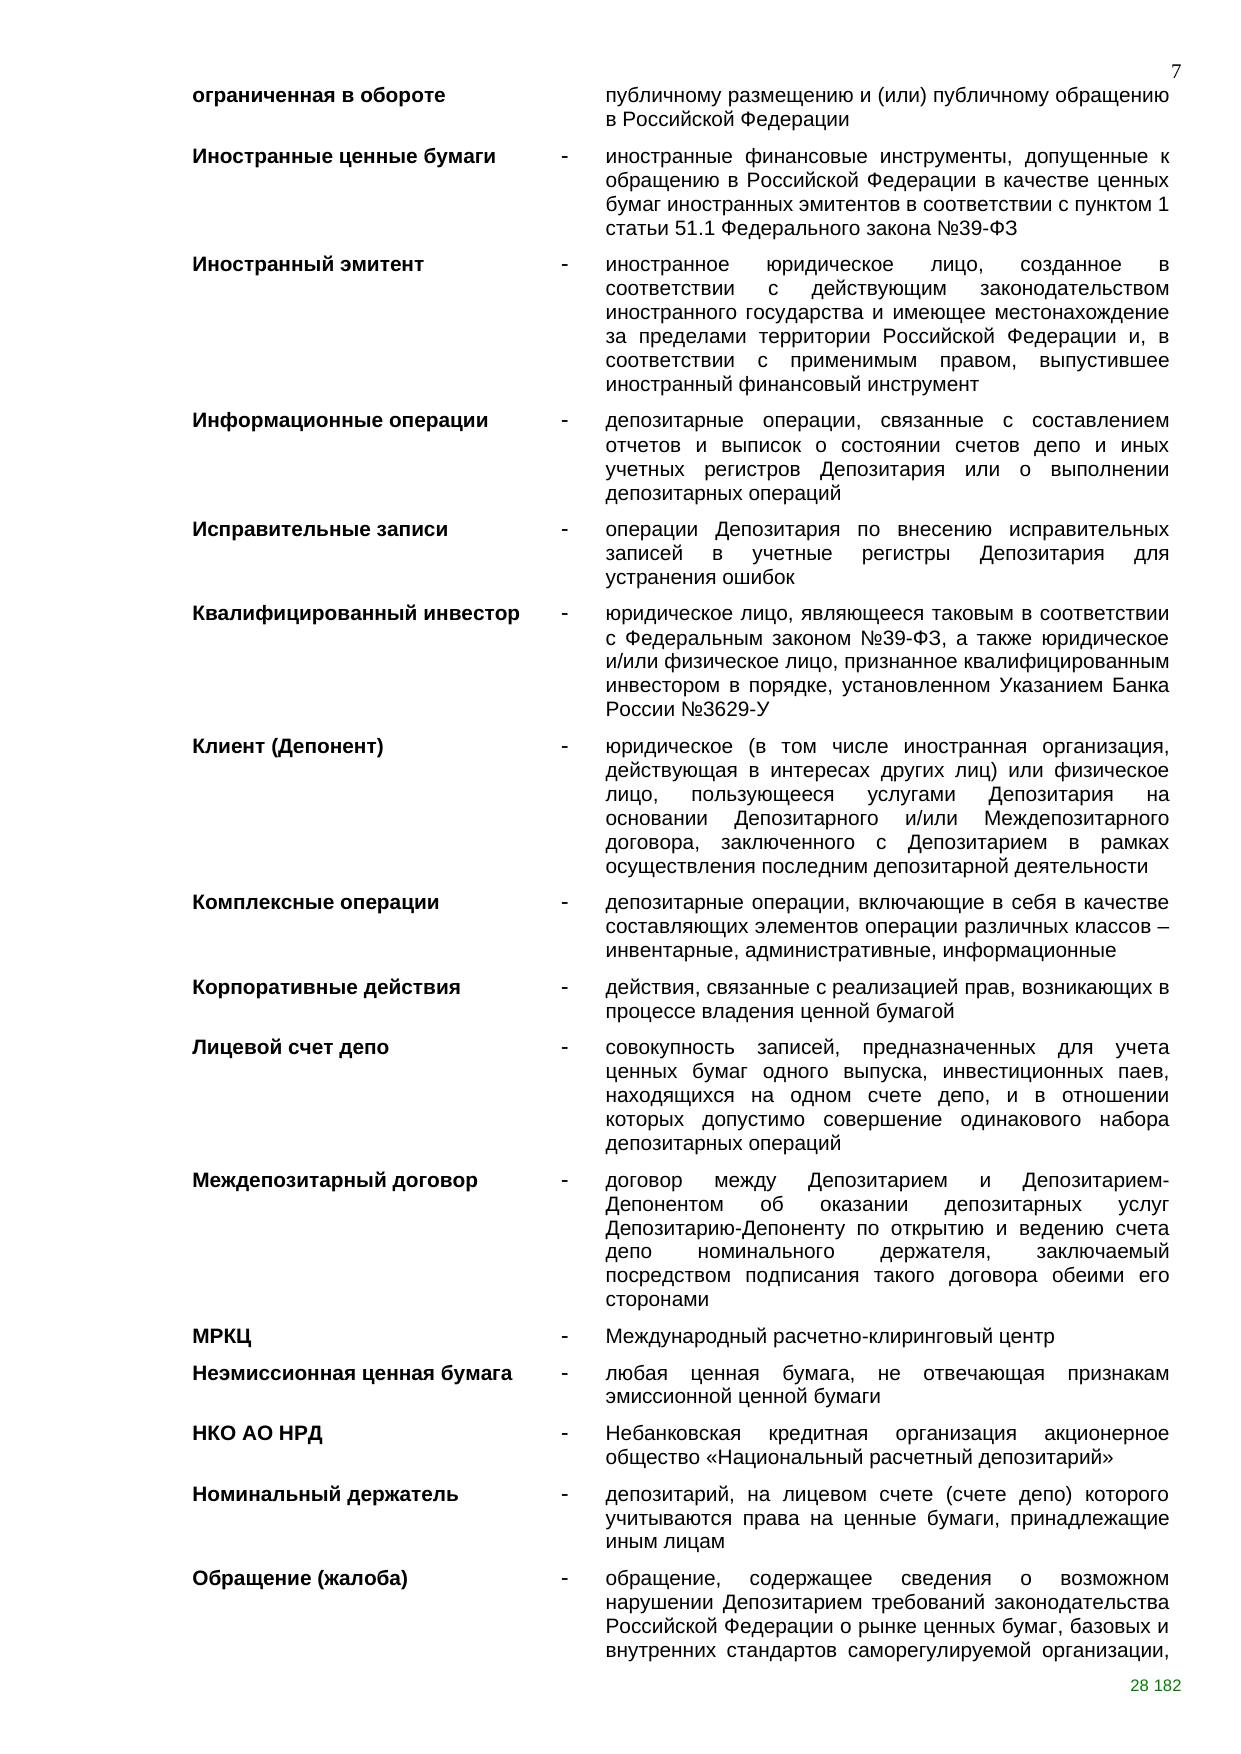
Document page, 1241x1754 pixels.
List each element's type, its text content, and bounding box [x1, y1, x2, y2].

table_cell Лицевой счет депо [177, 1035, 546, 1167]
table_cell действия, связанные с реализацией прав, возникающих в процессе владения ценной бумагой [546, 975, 1181, 1035]
table_cell Международный расчетно-клиринговый центр [546, 1324, 1181, 1360]
table_cell Информационные операции [177, 408, 546, 517]
table_cell депозитарные операции, связанные с составлением отчетов и выписок о состоянии счетов депо и иных учетных регистров Депозитария или о выполнении депозитарных операций [546, 408, 1181, 517]
table_cell договор между Депозитарием и Депозитарием-Депонентом об оказании депозитарных услуг Депозитарию-Депоненту по открытию и ведению счета депо номинального держателя, заключаемый посредством подписания такого договора обеими его сторонами [546, 1168, 1181, 1324]
table_cell иностранное юридическое лицо, созданное в соответствии с действующим законодательством иностранного государства и имеющее местонахождение за пределами территории Российской Федерации и, в соответствии с применимым правом, выпустившее иностранный финансовый инструмент [546, 252, 1181, 408]
table_cell Квалифицированный инвестор [177, 601, 546, 734]
table_cell МРКЦ [177, 1324, 546, 1360]
table_cell Номинальный держатель [177, 1481, 546, 1566]
table_cell совокупность записей, предназначенных для учета ценных бумаг одного выпуска, инвестиционных паев, находящихся на одном счете депо, и в отношении которых допустимо совершение одинакового набора депозитарных операций [546, 1035, 1181, 1167]
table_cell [177, 83, 546, 143]
table_cell иностранные финансовые инструменты, допущенные к обращению в Российской Федерации в качестве ценных бумаг иностранных эмитентов в соответствии с пунктом 1 статьи 51.1 Федерального закона №39-ФЗ [546, 144, 1181, 252]
table_cell юридическое (в том числе иностранная организация, действующая в интересах других лиц) или физическое лицо, пользующееся услугами Депозитария на основании Депозитарного и/или Междепозитарного договора, заключенного с Депозитарием в рамках осуществления последним депозитарной деятельности [546, 734, 1181, 890]
table_cell Междепозитарный договор [177, 1168, 546, 1324]
table_cell операции Депозитария по внесению исправительных записей в учетные регистры Депозитария для устранения ошибок [546, 517, 1181, 601]
table_cell Комплексные операции [177, 890, 546, 974]
table_cell любая ценная бумага, не отвечающая признакам эмиссионной ценной бумаги [546, 1360, 1181, 1421]
table_cell Исправительные записи [177, 517, 546, 601]
table_cell депозитарные операции, включающие в себя в качестве составляющих элементов операции различных классов – инвентарные, административные, информационные [546, 890, 1181, 974]
table_cell Иностранные ценные бумаги [177, 144, 546, 252]
table_cell Корпоративные действия [177, 975, 546, 1035]
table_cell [546, 83, 1181, 143]
table_cell Иностранный эмитент [177, 252, 546, 408]
table_cell Неэмиссионная ценная бумага [177, 1360, 546, 1421]
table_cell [546, 1566, 1181, 1662]
table_cell депозитарий, на лицевом счете (счете депо) которого учитываются права на ценные бумаги, принадлежащие иным лицам [546, 1481, 1181, 1566]
table_cell Клиент (Депонент) [177, 734, 546, 890]
table_cell НКО АО НРД [177, 1421, 546, 1481]
table_cell Обращение (жалоба) [177, 1566, 546, 1662]
table_cell юридическое лицо, являющееся таковым в соответствии с Федеральным законом №39-ФЗ, а также юридическое и/или физическое лицо, признанное квалифицированным инвестором в порядке, установленном Указанием Банка России №3629-У [546, 601, 1181, 734]
table_cell Небанковская кредитная организация акционерное общество «Национальный расчетный депозитарий» [546, 1421, 1181, 1481]
